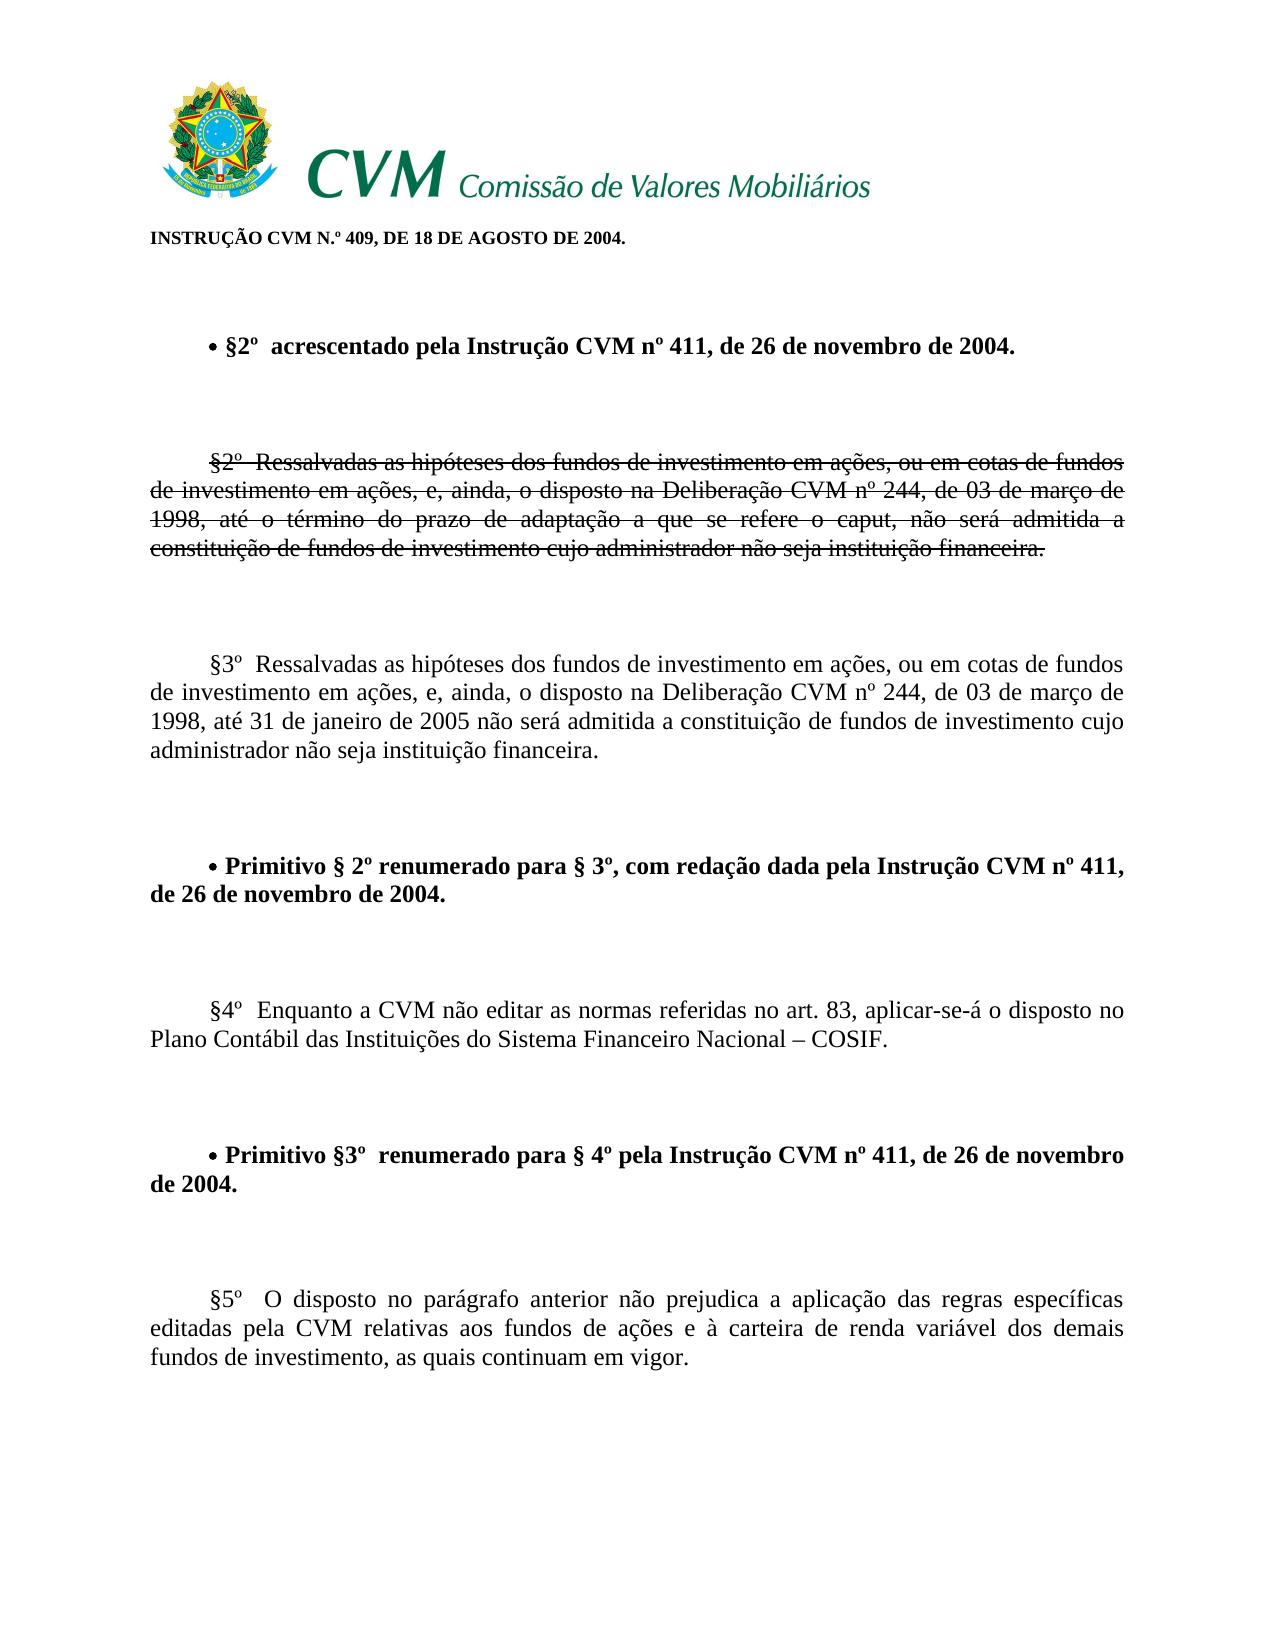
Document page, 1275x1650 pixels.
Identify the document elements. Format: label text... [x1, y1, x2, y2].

text §5º O disposto no parágrafo anterior não prejudica a aplicação das regras específicas editadas pela CVM relativas aos fundos de ações e à carteira de renda variável dos demais fundos de investimento, as quais continuam em vigor. [150, 1284, 1125, 1371]
text §2º Ressalvadas as hipóteses dos fundos de investimento em ações, ou em cotas de fundos de investimento em ações, e, ainda, o disposto na Deliberação CVM nº 244, de 03 de março de 1998, até o término do prazo de adaptação a que se refere o caput, não será admitida a constituição de fundos de investimento cujo administrador não seja instituição financeira. [150, 521, 1125, 562]
text §4º Enquanto a CVM não editar as normas referidas no art. 83, aplicar-se-á o disposto no Plano Contábil das Instituições do Sistema Financeiro Nacional – COSIF. [150, 995, 1125, 1053]
list Primitivo §3º renumerado para § 4º pela Instrução CVM nº 411, de 26 de novembro de 2004. [150, 1140, 1125, 1197]
list §2º acrescentado pela Instrução CVM nº 411, de 26 de novembro de 2004. [150, 331, 1125, 359]
list Primitivo § 2º renumerado para § 3º, com redação dada pela Instrução CVM nº 411, de 26 de novembro de 2004. [150, 851, 1125, 908]
picture [150, 75, 876, 204]
text §3º Ressalvadas as hipóteses dos fundos de investimento em ações, ou em cotas de fundos de investimento em ações, e, ainda, o disposto na Deliberação CVM nº 244, de 03 de março de 1998, até 31 de janeiro de 2005 não será admitida a constituição de fundos de investimento cujo administrador não seja instituição financeira. [150, 649, 1125, 764]
text §2º Ressalvadas as hipóteses dos fundos de investimento em ações, ou em cotas de fundos de investimento em ações, e, ainda, o disposto na Deliberação CVM nº 244, de 03 de março de 1998, até o término do prazo de adaptação a que se refere o caput, não será admitida a constituição de fundos de investimento cujo administrador não seja instituição financeira. [150, 447, 1125, 491]
text §2º Ressalvadas as hipóteses dos fundos de investimento em ações, ou em cotas de fundos de investimento em ações, e, ainda, o disposto na Deliberação CVM nº 244, de 03 de março de 1998, até o término do prazo de adaptação a que se refere o caput, não será admitida a constituição de fundos de investimento cujo administrador não seja instituição financeira. [150, 492, 1125, 520]
